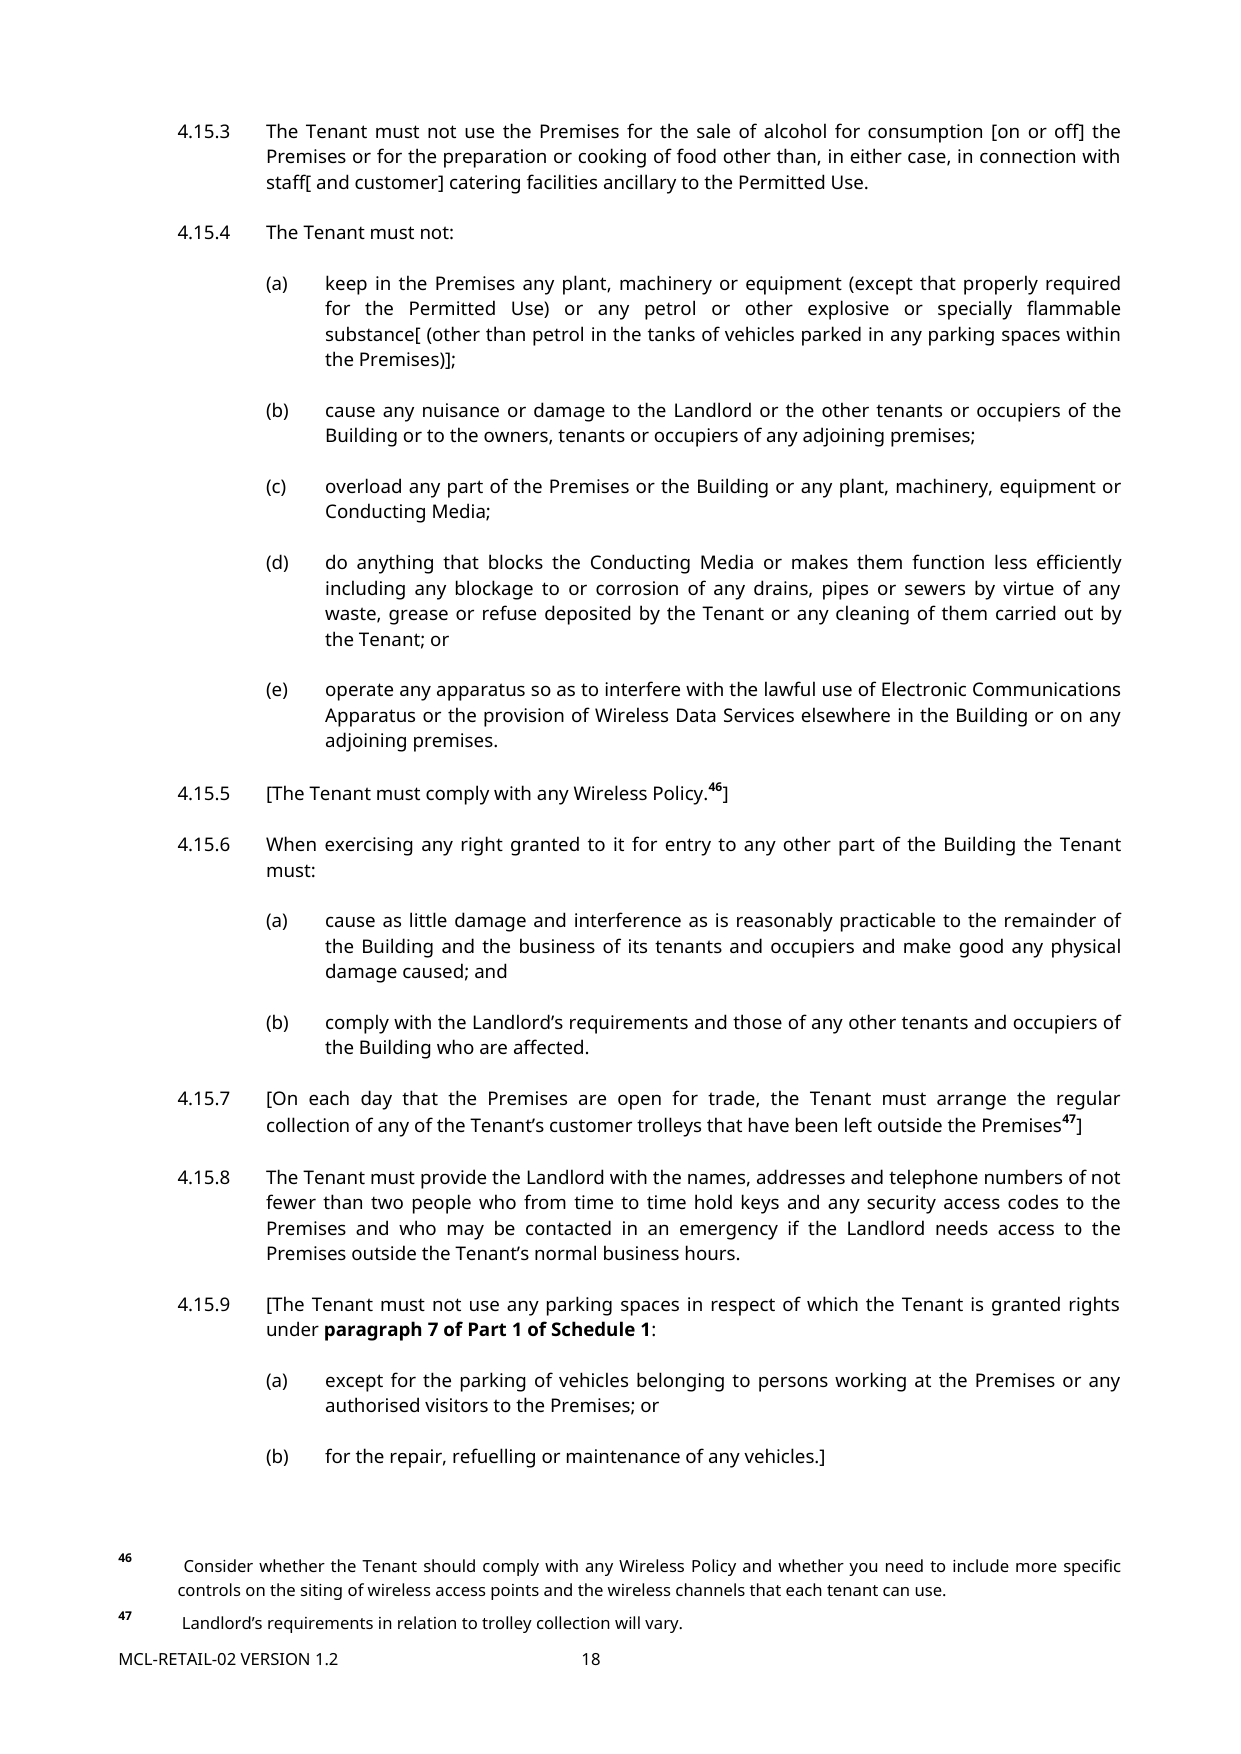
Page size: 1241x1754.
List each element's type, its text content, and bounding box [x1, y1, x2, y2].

text [The Tenant must comply with any Wireless Policy.] [177, 778, 1122, 806]
text except for the parking of vehicles belonging to persons working at the Premises or any authorised visitors to the Premises; or [266, 1367, 1122, 1418]
text When exercising any right granted to it for entry to any other part of the Building the Tenant must: [177, 831, 1122, 882]
text [The Tenant must not use any parking spaces in respect of which the Tenant is granted rights under paragraph 7 of Part 1 of Schedule 1: [177, 1291, 1122, 1342]
text overload any part of the Premises or the Building or any plant, machinery, equipment or Conducting Media; [266, 473, 1122, 524]
text The Tenant must not: [177, 220, 1122, 245]
text do anything that blocks the Conducting Media or makes them function less efficiently including any blockage to or corrosion of any drains, pipes or sewers by virtue of any waste, grease or refuse deposited by the Tenant or any cleaning of them carried out by the Tenant; or [266, 549, 1122, 651]
text keep in the Premises any plant, machinery or equipment (except that properly required for the Permitted Use) or any petrol or other explosive or specially flammable substance[ (other than petrol in the tanks of vehicles parked in any parking spaces within the Premises)]; [266, 270, 1122, 372]
text [On each day that the Premises are open for trade, the Tenant must arrange the regular collection of any of the Tenant’s customer trolleys that have been left outside the Premises] [177, 1085, 1122, 1139]
text The Tenant must provide the Landlord with the names, addresses and telephone numbers of not fewer than two people who from time to time hold keys and any security access codes to the Premises and who may be contacted in an emergency if the Landlord needs access to the Premises outside the Tenant’s normal business hours. [177, 1164, 1122, 1266]
text comply with the Landlord’s requirements and those of any other tenants and occupiers of the Building who are affected. [266, 1009, 1122, 1060]
text cause any nuisance or damage to the Landlord or the other tenants or occupiers of the Building or to the owners, tenants or occupiers of any adjoining premises; [266, 397, 1122, 448]
text operate any apparatus so as to interfere with the lawful use of Electronic Communications Apparatus or the provision of Wireless Data Services elsewhere in the Building or on any adjoining premises. [266, 676, 1122, 753]
text The Tenant must not use the Premises for the sale of alcohol for consumption [on or off] the Premises or for the preparation or cooking of food other than, in either case, in connection with staff[ and customer] catering facilities ancillary to the Permitted Use. [177, 118, 1122, 195]
text for the repair, refuelling or maintenance of any vehicles.] [266, 1443, 1122, 1469]
text cause as little damage and interference as is reasonably practicable to the remainder of the Building and the business of its tenants and occupiers and make good any physical damage caused; and [266, 907, 1122, 984]
